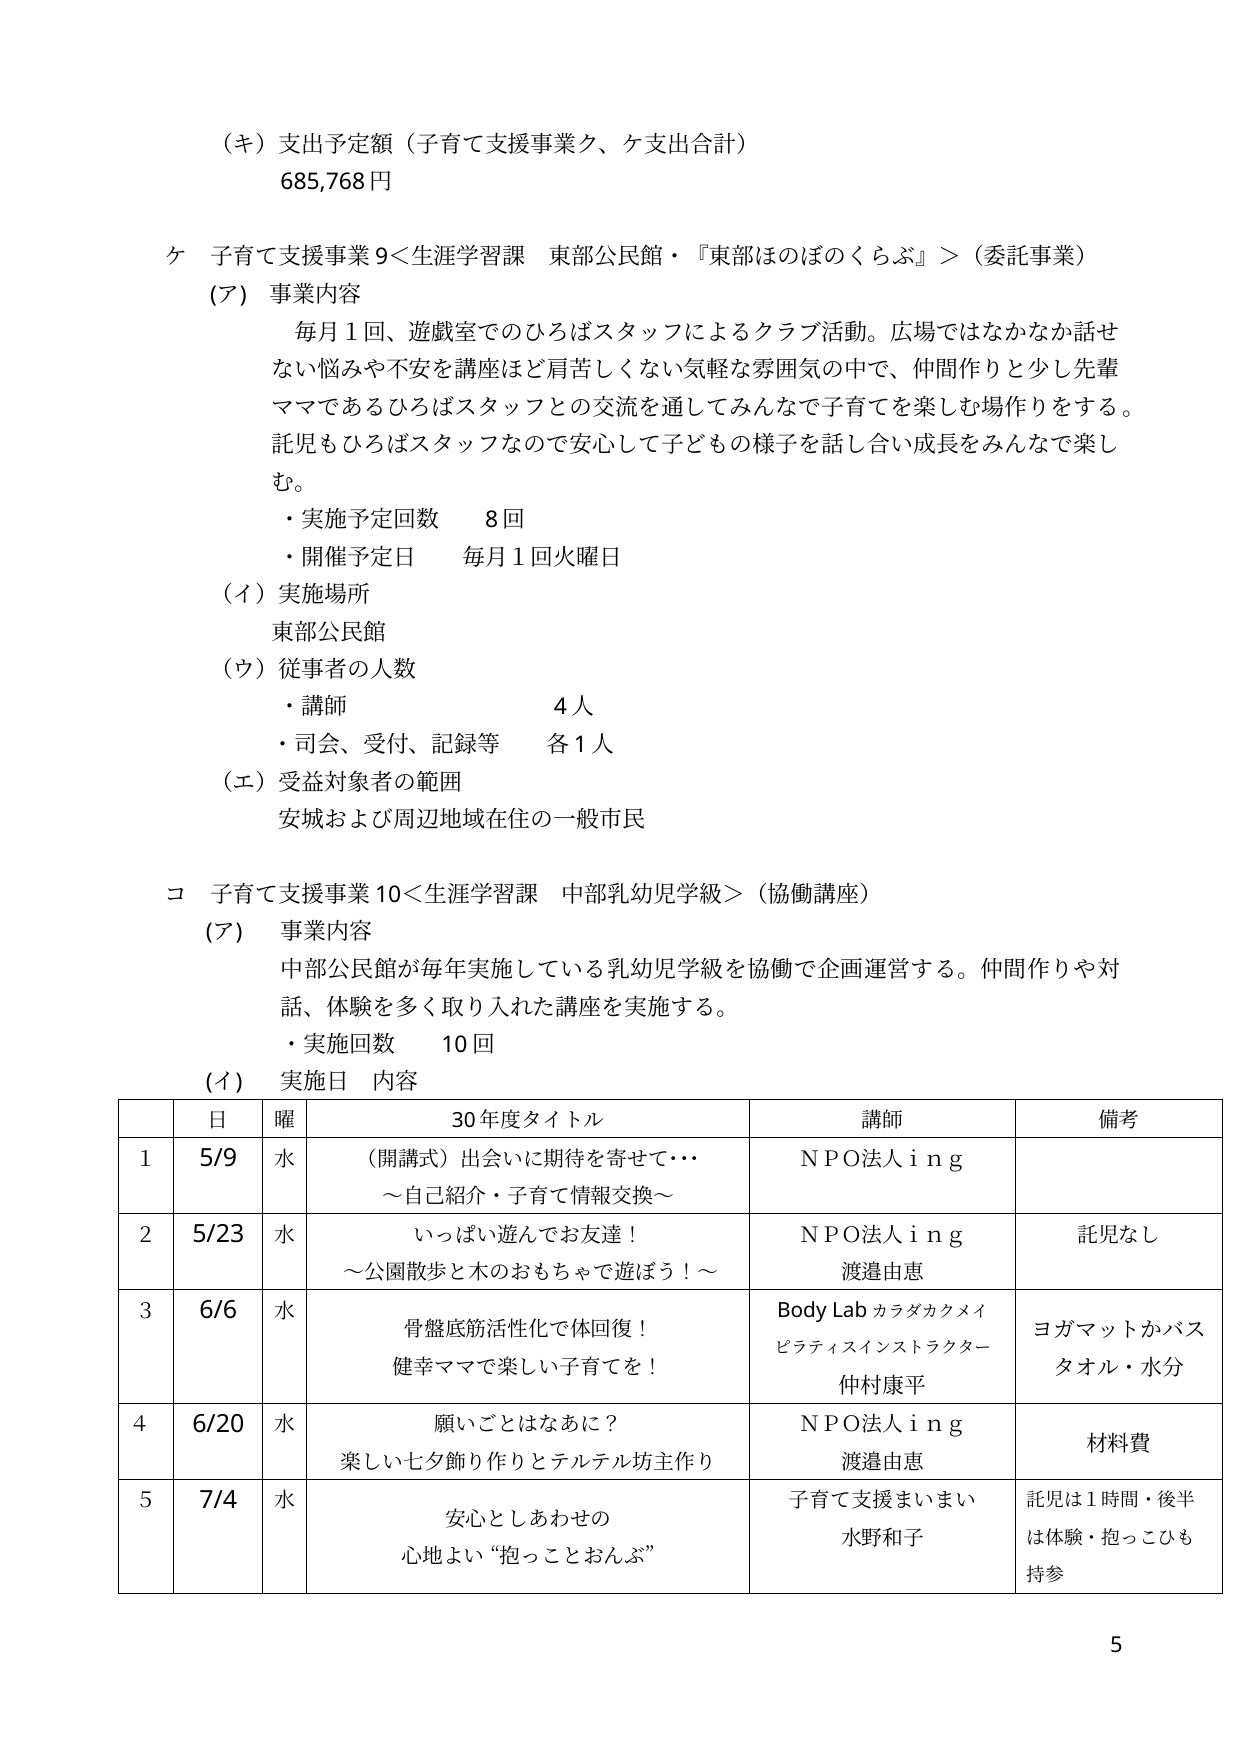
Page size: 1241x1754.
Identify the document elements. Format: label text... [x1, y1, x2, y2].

table_header 日 [174, 1100, 262, 1137]
table_cell 子育て支援まいまい 水野和子 [750, 1480, 1015, 1592]
table_cell 6/6 [174, 1290, 262, 1403]
table_cell ヨガマットかバスタオル・水分 [1016, 1290, 1222, 1403]
text （イ）実施場所 [118, 574, 1122, 611]
table_cell 5/23 [174, 1214, 262, 1289]
table_cell [1016, 1138, 1222, 1213]
table_cell 水 [263, 1404, 306, 1479]
table_cell （開講式）出会いに期待を寄せて･･･ ～自己紹介・子育て情報交換～ [307, 1138, 749, 1213]
table_cell 安心としあわせの 心地よい “抱っことおんぶ” [307, 1480, 749, 1592]
text コ 子育て支援事業10＜生涯学習課 中部乳幼児学級＞（協働講座） [118, 874, 1122, 911]
table_cell 水 [263, 1138, 306, 1213]
table_cell 託児は１時間・後半は体験・抱っこひも持参 [1016, 1480, 1222, 1592]
table_cell 骨盤底筋活性化で体回復！ 健幸ママで楽しい子育てを！ [307, 1290, 749, 1403]
text 東部公民館 [118, 611, 1122, 649]
text ・司会、受付、記録等 各1人 [118, 724, 1122, 761]
table_header 30年度タイトル [307, 1100, 749, 1137]
table_cell １ [119, 1138, 173, 1213]
text ・実施回数 10回 [281, 1024, 1122, 1061]
table_cell 5/9 [174, 1138, 262, 1213]
table_cell ＮＰＯ法人ｉｎｇ 渡邉由恵 [750, 1404, 1015, 1479]
table_cell ２ [119, 1214, 173, 1289]
table_cell ３ [119, 1290, 173, 1403]
table_cell 託児なし [1016, 1214, 1222, 1289]
table_cell Body Labカラダカクメイ ピラティスインストラクター 仲村康平 [750, 1290, 1015, 1403]
text 毎月１回、遊戯室でのひろばスタッフによるクラブ活動。広場ではなかなか話せない悩みや不安を講座ほど肩苦しくない気軽な雰囲気の中で、仲間作りと少し先輩ママであるひろばスタッフとの交流を通してみんなで子育てを楽しむ場作りをする。託児もひろばスタッフなので安心して子どもの様子を話し合い成長をみんなで楽しむ。 [271, 311, 1122, 499]
list 実施日 内容 [206, 1061, 1122, 1099]
table_cell 水 [263, 1480, 306, 1592]
text 安城および周辺地域在住の一般市民 [118, 799, 1122, 836]
text （エ）受益対象者の範囲 [118, 761, 1122, 799]
text ・実施予定回数 8回 [118, 499, 1122, 536]
table_cell 願いごとはなあに？ 楽しい七夕飾り作りとテルテル坊主作り [307, 1404, 749, 1479]
table_cell いっぱい遊んでお友達！ ～公園散歩と木のおもちゃで遊ぼう！～ [307, 1214, 749, 1289]
text （ウ）従事者の人数 [118, 649, 1122, 686]
table_cell 7/4 [174, 1480, 262, 1592]
table_cell 水 [263, 1290, 306, 1403]
text （キ）支出予定額（子育て支援事業ク、ケ支出合計） [118, 124, 1122, 161]
text 中部公民館が毎年実施している乳幼児学級を協働で企画運営する。仲間作りや対話、体験を多く取り入れた講座を実施する。 [281, 949, 1122, 1024]
text ケ 子育て支援事業9＜生涯学習課 東部公民館・『東部ほのぼのくらぶ』＞（委託事業） [118, 236, 1122, 274]
table_cell 材料費 [1016, 1404, 1222, 1479]
list 事業内容 [206, 911, 1122, 949]
table_cell ５ [119, 1480, 173, 1592]
table_cell ＮＰＯ法人ｉｎｇ 渡邉由恵 [750, 1214, 1015, 1289]
table_header [119, 1100, 173, 1137]
text 685,768円 [257, 161, 1122, 199]
text ・講師 4人 [118, 686, 1122, 724]
text (ア) 事業内容 [118, 274, 1122, 311]
table_cell ４ [119, 1404, 173, 1479]
table_header 備考 [1016, 1100, 1222, 1137]
table_cell 水 [263, 1214, 306, 1289]
table_cell 6/20 [174, 1404, 262, 1479]
text ・開催予定日 毎月１回火曜日 [118, 536, 1122, 574]
table_cell ＮＰＯ法人ｉｎｇ [750, 1138, 1015, 1213]
table_header 曜 [263, 1100, 306, 1137]
table_header 講師 [750, 1100, 1015, 1137]
